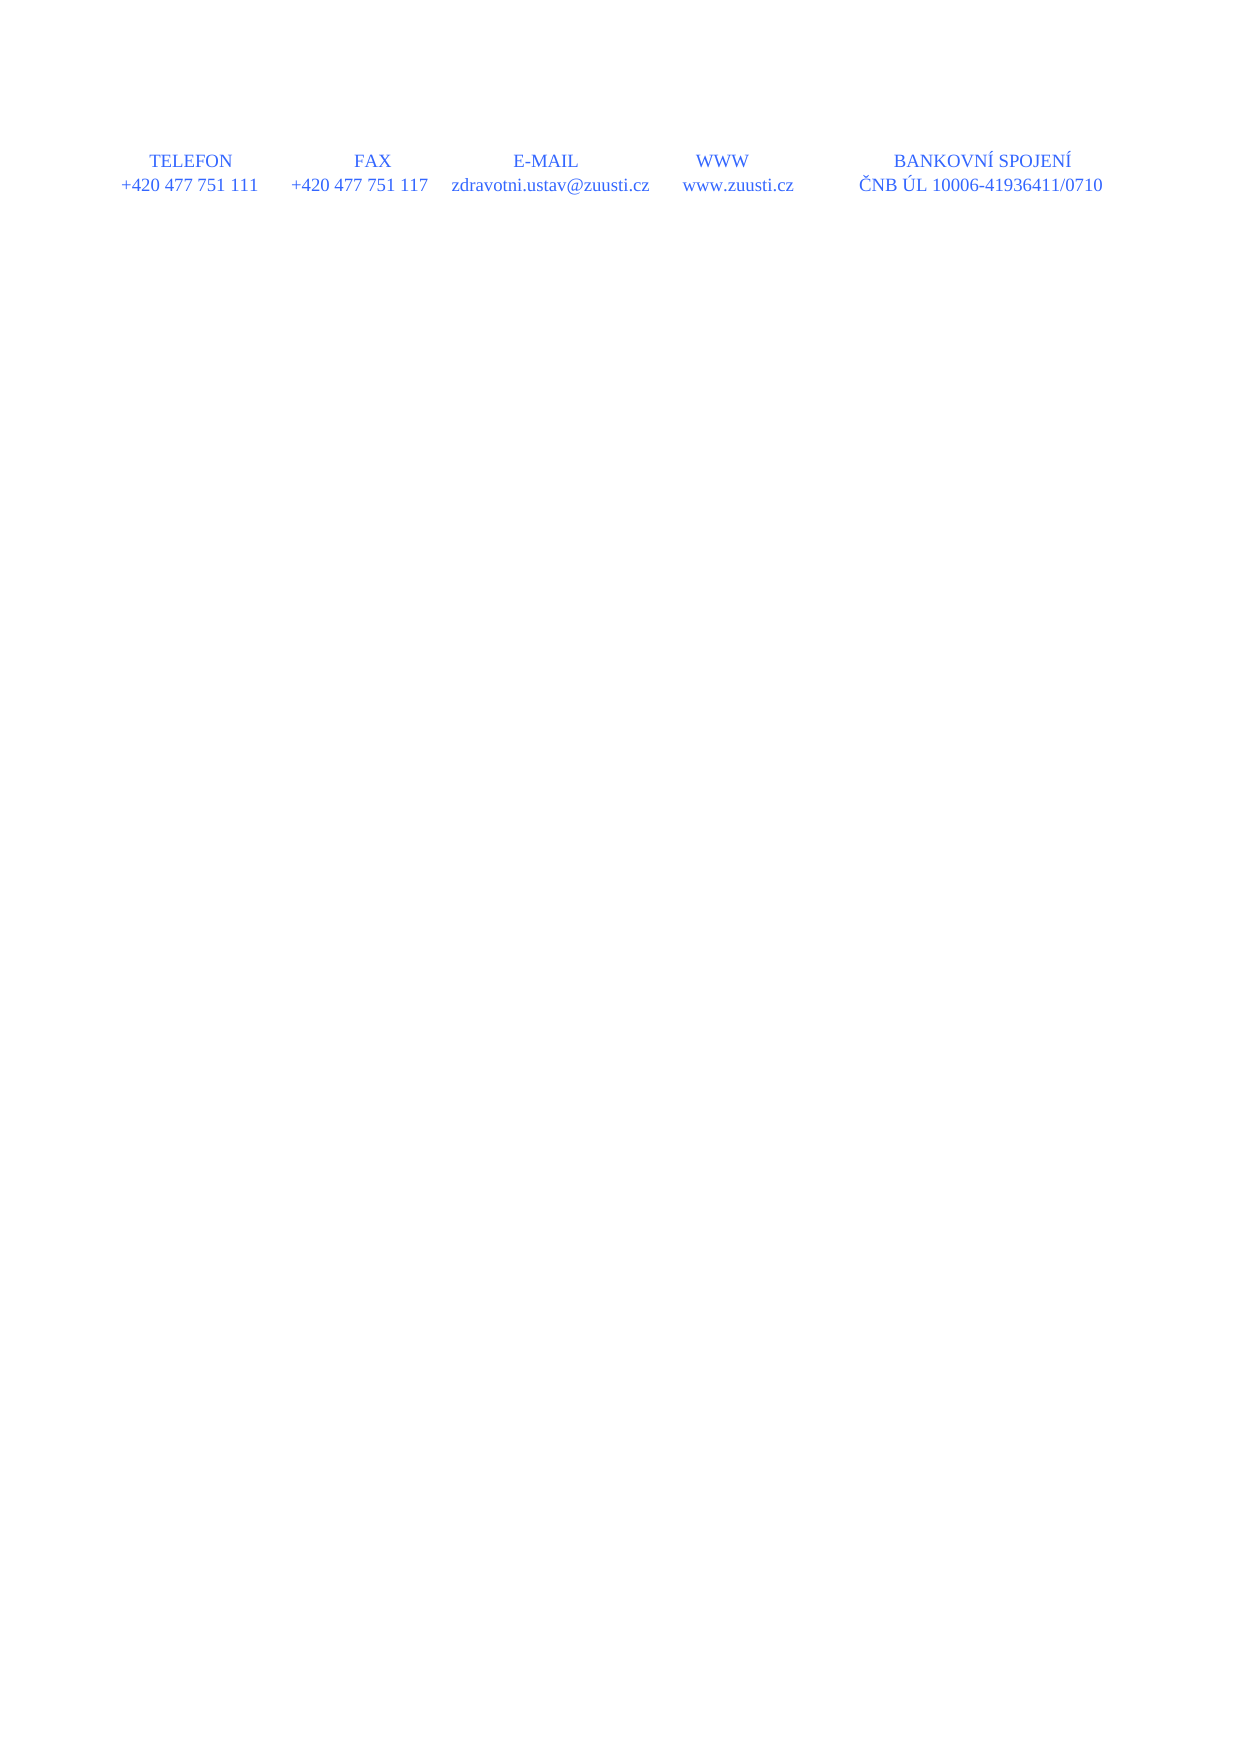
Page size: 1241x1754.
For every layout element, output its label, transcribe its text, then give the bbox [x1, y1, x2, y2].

text +420 477 751 111 +420 477 751 117 zdravotni.ustav@zuusti.cz www.zuusti.cz ČNB ÚL 10006-41936411/0710 [116, 173, 1154, 195]
text TELEFON FAX E-MAIL WWW BANKOVNÍ SPOJENÍ [116, 150, 1154, 172]
